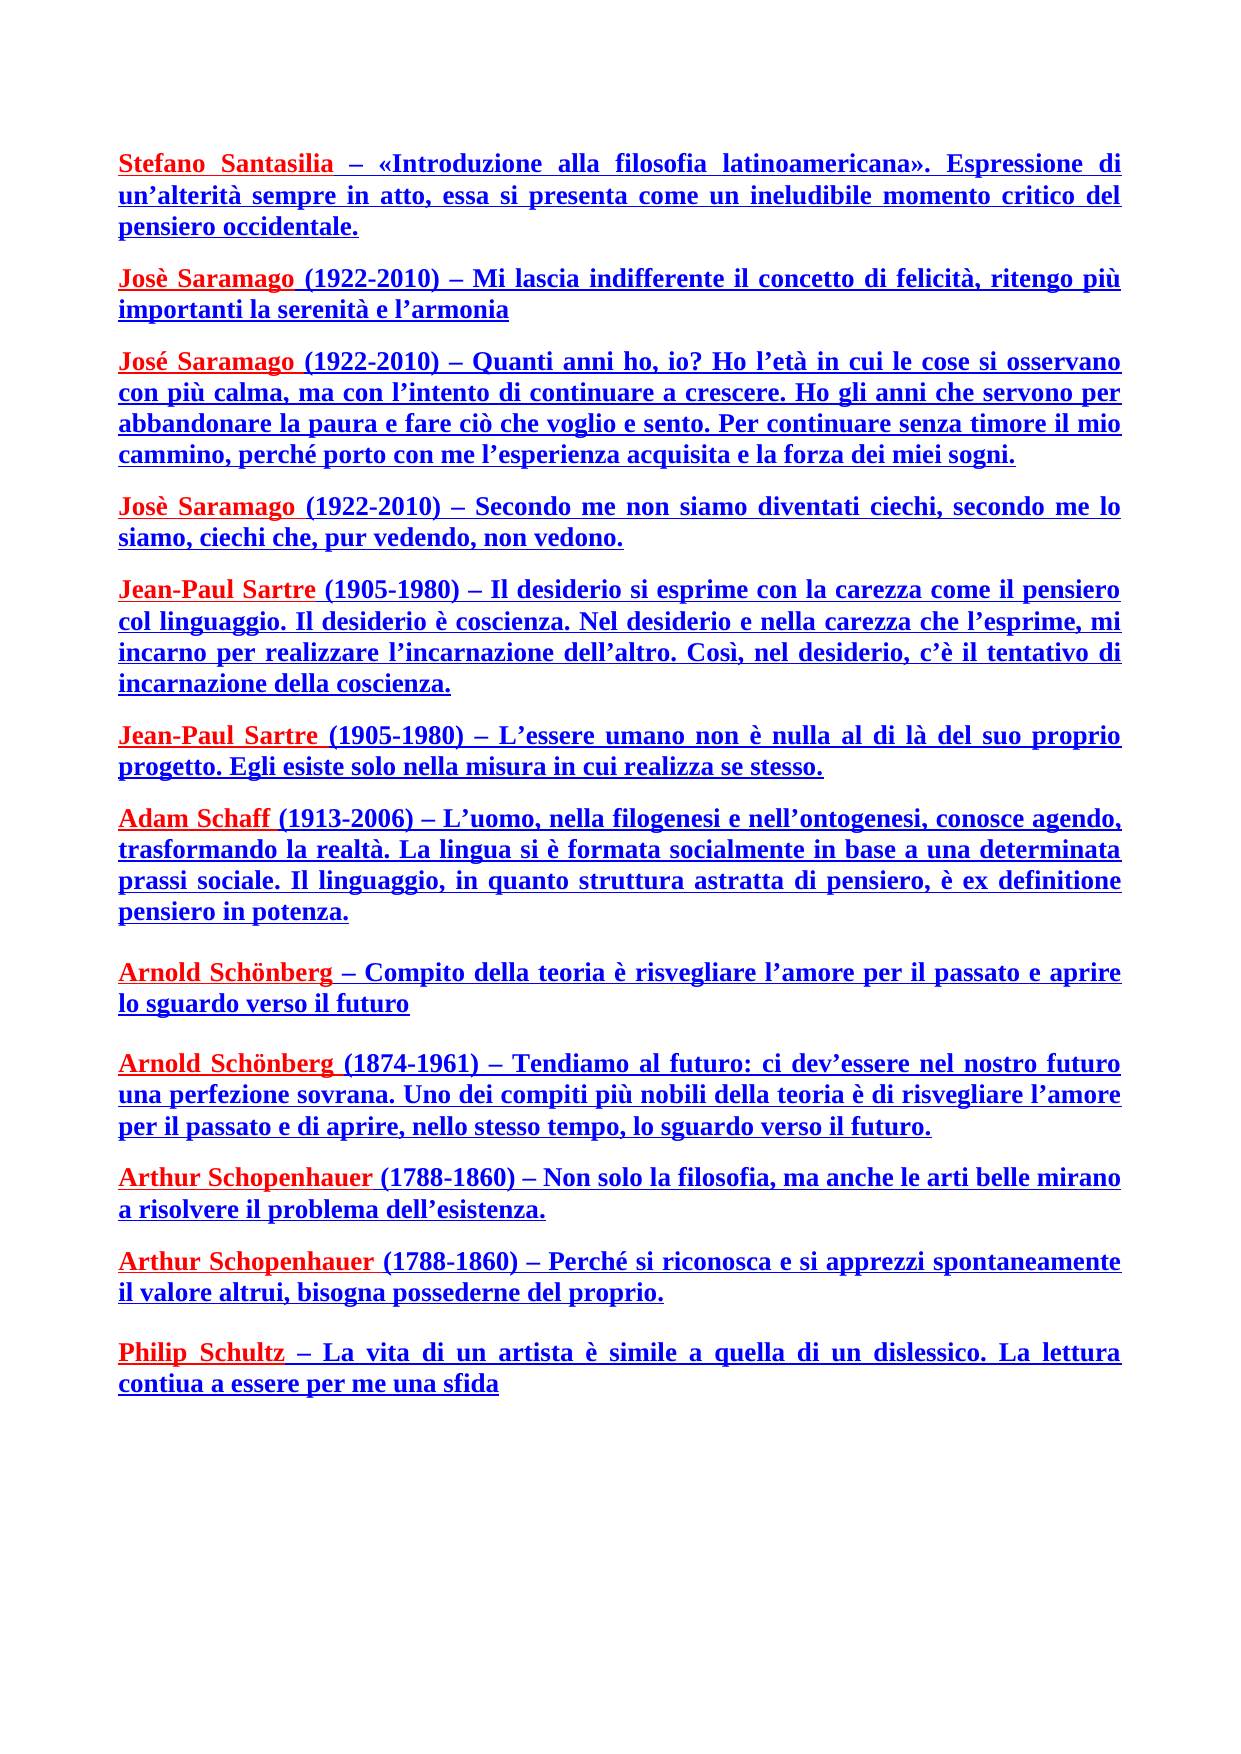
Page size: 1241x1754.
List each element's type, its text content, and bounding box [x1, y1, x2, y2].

text Jean-Paul Sartre (1905-1980) – L’essere umano non è nulla al di là del suo proprio progetto. Egli esiste solo nella misura in cui realizza se stesso. [118, 748, 1122, 781]
subtitle Arthur Schopenhauer (1788-1860) – Non solo la filosofia, ma anche le arti belle mirano a risolvere il problema dell’esistenza. [118, 1162, 1122, 1224]
text José Saramago (1922-2010) – Quanti anni ho, io? Ho l’età in cui le cose si osservano con più calma, ma con l’intento di continuare a crescere. Ho gli anni che servono per abbandonare la paura e fare ciò che voglio e sento. Per continuare senza timore il mio cammino, perché porto con me l’esperienza acquisita e la forza dei miei sogni. [118, 436, 1122, 469]
text Jean-Paul Sartre (1905-1980) – L’essere umano non è nulla al di là del suo proprio progetto. Egli esiste solo nella misura in cui realizza se stesso. [118, 719, 1122, 746]
text Adam Schaff (1913-2006) – L’uomo, nella filogenesi e nell’ontogenesi, conosce agendo, trasformando la realtà. La lingua si è formata socialmente in base a una determinata prassi sociale. Il linguaggio, in quanto struttura astratta di pensiero, è ex definitione pensiero in potenza. [118, 831, 1122, 860]
subtitle Stefano Santasilia – «Introduzione alla filosofia latinoamericana». Espressione di un’alterità sempre in atto, essa si presenta come un ineludibile momento critico del pensiero occidentale. [118, 207, 1122, 241]
subtitle Stefano Santasilia – «Introduzione alla filosofia latinoamericana». Espressione di un’alterità sempre in atto, essa si presenta come un ineludibile momento critico del pensiero occidentale. [118, 148, 1122, 175]
text Arthur Schopenhauer (1788-1860) – Perché si riconosca e si apprezzi spontaneamente il valore altrui, bisogna possederne del proprio. [118, 1273, 1122, 1307]
subtitle Jean-Paul Sartre (1905-1980) – Il desiderio si esprime con la carezza come il pensiero col linguaggio. Il desiderio è coscienza. Nel desiderio e nella carezza che l’esprime, mi incarno per realizzare l’incarnazione dell’altro. Così, nel desiderio, c’è il tentativo di incarnazione della coscienza. [118, 664, 1122, 698]
subtitle Josè Saramago (1922-2010) – Secondo me non siamo diventati ciechi, secondo me lo siamo, ciechi che, pur vedendo, non vedono. [118, 490, 1122, 553]
subtitle Jean-Paul Sartre (1905-1980) – Il desiderio si esprime con la carezza come il pensiero col linguaggio. Il desiderio è coscienza. Nel desiderio e nella carezza che l’esprime, mi incarno per realizzare l’incarnazione dell’altro. Così, nel desiderio, c’è il tentativo di incarnazione della coscienza. [118, 633, 1122, 663]
subtitle Arnold Schönberg (1874-1961) – Tendiamo al futuro: ci dev’essere nel nostro futuro una perfezione sovrana. Uno dei compiti più nobili della teoria è di risvegliare l’amore per il passato e di aprire, nello stesso tempo, lo sguardo verso il futuro. [118, 1047, 1122, 1106]
text Adam Schaff (1913-2006) – L’uomo, nella filogenesi e nell’ontogenesi, conosce agendo, trasformando la realtà. La lingua si è formata socialmente in base a una determinata prassi sociale. Il linguaggio, in quanto struttura astratta di pensiero, è ex definitione pensiero in potenza. [118, 802, 1122, 829]
subtitle Arnold Schönberg – Compito della teoria è risvegliare l’amore per il passato e aprire lo sguardo verso il futuro [118, 984, 1122, 1018]
subtitle Philip Schultz – La vita di un artista è simile a quella di un dislessico. La lettura contiua a essere per me una sfida [118, 1365, 1122, 1398]
subtitle Arnold Schönberg (1874-1961) – Tendiamo al futuro: ci dev’essere nel nostro futuro una perfezione sovrana. Uno dei compiti più nobili della teoria è di risvegliare l’amore per il passato e di aprire, nello stesso tempo, lo sguardo verso il futuro. [118, 1107, 1122, 1141]
subtitle Philip Schultz – La vita di un artista è simile a quella di un dislessico. La lettura contiua a essere per me una sfida [118, 1336, 1122, 1363]
text José Saramago (1922-2010) – Quanti anni ho, io? Ho l’età in cui le cose si osservano con più calma, ma con l’intento di continuare a crescere. Ho gli anni che servono per abbandonare la paura e fare ciò che voglio e sento. Per continuare senza timore il mio cammino, perché porto con me l’esperienza acquisita e la forza dei miei sogni. [118, 374, 1122, 403]
subtitle Josè Saramago (1922-2010) – Mi lascia indifferente il concetto di felicità, ritengo più importanti la serenità e l’armonia [118, 262, 1122, 324]
text Adam Schaff (1913-2006) – L’uomo, nella filogenesi e nell’ontogenesi, conosce agendo, trasformando la realtà. La lingua si è formata socialmente in base a una determinata prassi sociale. Il linguaggio, in quanto struttura astratta di pensiero, è ex definitione pensiero in potenza. [118, 893, 1122, 927]
subtitle Arnold Schönberg – Compito della teoria è risvegliare l’amore per il passato e aprire lo sguardo verso il futuro [118, 956, 1122, 983]
subtitle Jean-Paul Sartre (1905-1980) – Il desiderio si esprime con la carezza come il pensiero col linguaggio. Il desiderio è coscienza. Nel desiderio e nella carezza che l’esprime, mi incarno per realizzare l’incarnazione dell’altro. Così, nel desiderio, c’è il tentativo di incarnazione della coscienza. [118, 573, 1122, 632]
text Arthur Schopenhauer (1788-1860) – Perché si riconosca e si apprezzi spontaneamente il valore altrui, bisogna possederne del proprio. [118, 1245, 1122, 1272]
text José Saramago (1922-2010) – Quanti anni ho, io? Ho l’età in cui le cose si osservano con più calma, ma con l’intento di continuare a crescere. Ho gli anni che servono per abbandonare la paura e fare ciò che voglio e sento. Per continuare senza timore il mio cammino, perché porto con me l’esperienza acquisita e la forza dei miei sogni. [118, 405, 1122, 434]
text José Saramago (1922-2010) – Quanti anni ho, io? Ho l’età in cui le cose si osservano con più calma, ma con l’intento di continuare a crescere. Ho gli anni che servono per abbandonare la paura e fare ciò che voglio e sento. Per continuare senza timore il mio cammino, perché porto con me l’esperienza acquisita e la forza dei miei sogni. [118, 345, 1122, 372]
text Adam Schaff (1913-2006) – L’uomo, nella filogenesi e nell’ontogenesi, conosce agendo, trasformando la realtà. La lingua si è formata socialmente in base a una determinata prassi sociale. Il linguaggio, in quanto struttura astratta di pensiero, è ex definitione pensiero in potenza. [118, 862, 1122, 892]
subtitle Stefano Santasilia – «Introduzione alla filosofia latinoamericana». Espressione di un’alterità sempre in atto, essa si presenta come un ineludibile momento critico del pensiero occidentale. [118, 176, 1122, 206]
